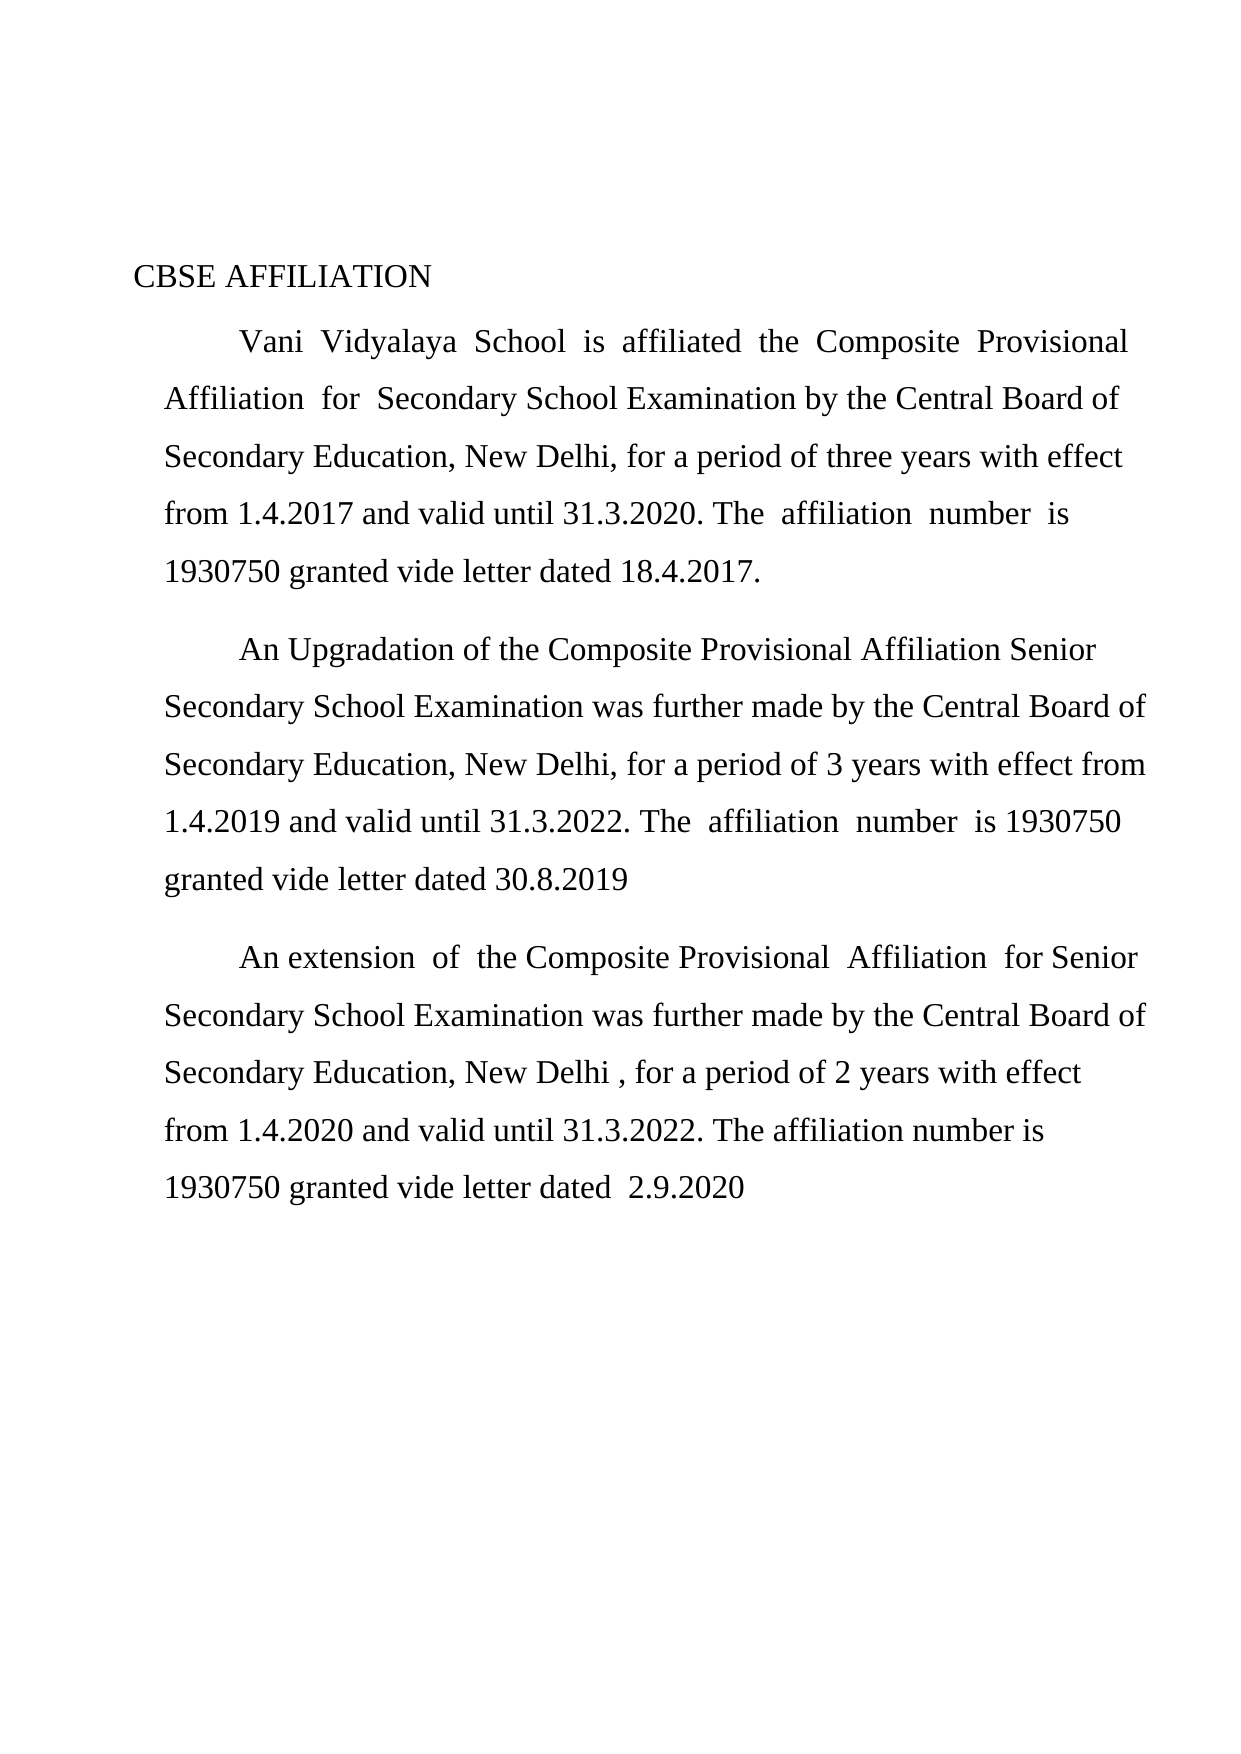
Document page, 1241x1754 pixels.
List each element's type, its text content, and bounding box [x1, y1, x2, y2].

text CBSE AFFILIATION [89, 256, 1152, 294]
text Vani Vidyalaya School is affiliated the Composite Provisional Affiliation for Secondary School Examination by the Central Board of Secondary Education, New Delhi, for a period of three years with effect from 1.4.2017 and valid until 31.3.2020. The affiliation number is 1930750 granted vide letter dated 18.4.2017. [164, 321, 1152, 589]
text An Upgradation of the Composite Provisional Affiliation Senior Secondary School Examination was further made by the Central Board of Secondary Education, New Delhi, for a period of 3 years with effect from 1.4.2019 and valid until 31.3.2022. The affiliation number is 1930750 granted vide letter dated 30.8.2019 [164, 629, 1152, 898]
text An extension of the Composite Provisional Affiliation for Senior Secondary School Examination was further made by the Central Board of Secondary Education, New Delhi , for a period of 2 years with effect from 1.4.2020 and valid until 31.3.2022. The affiliation number is 1930750 granted vide letter dated 2.9.2020 [164, 938, 1152, 1206]
